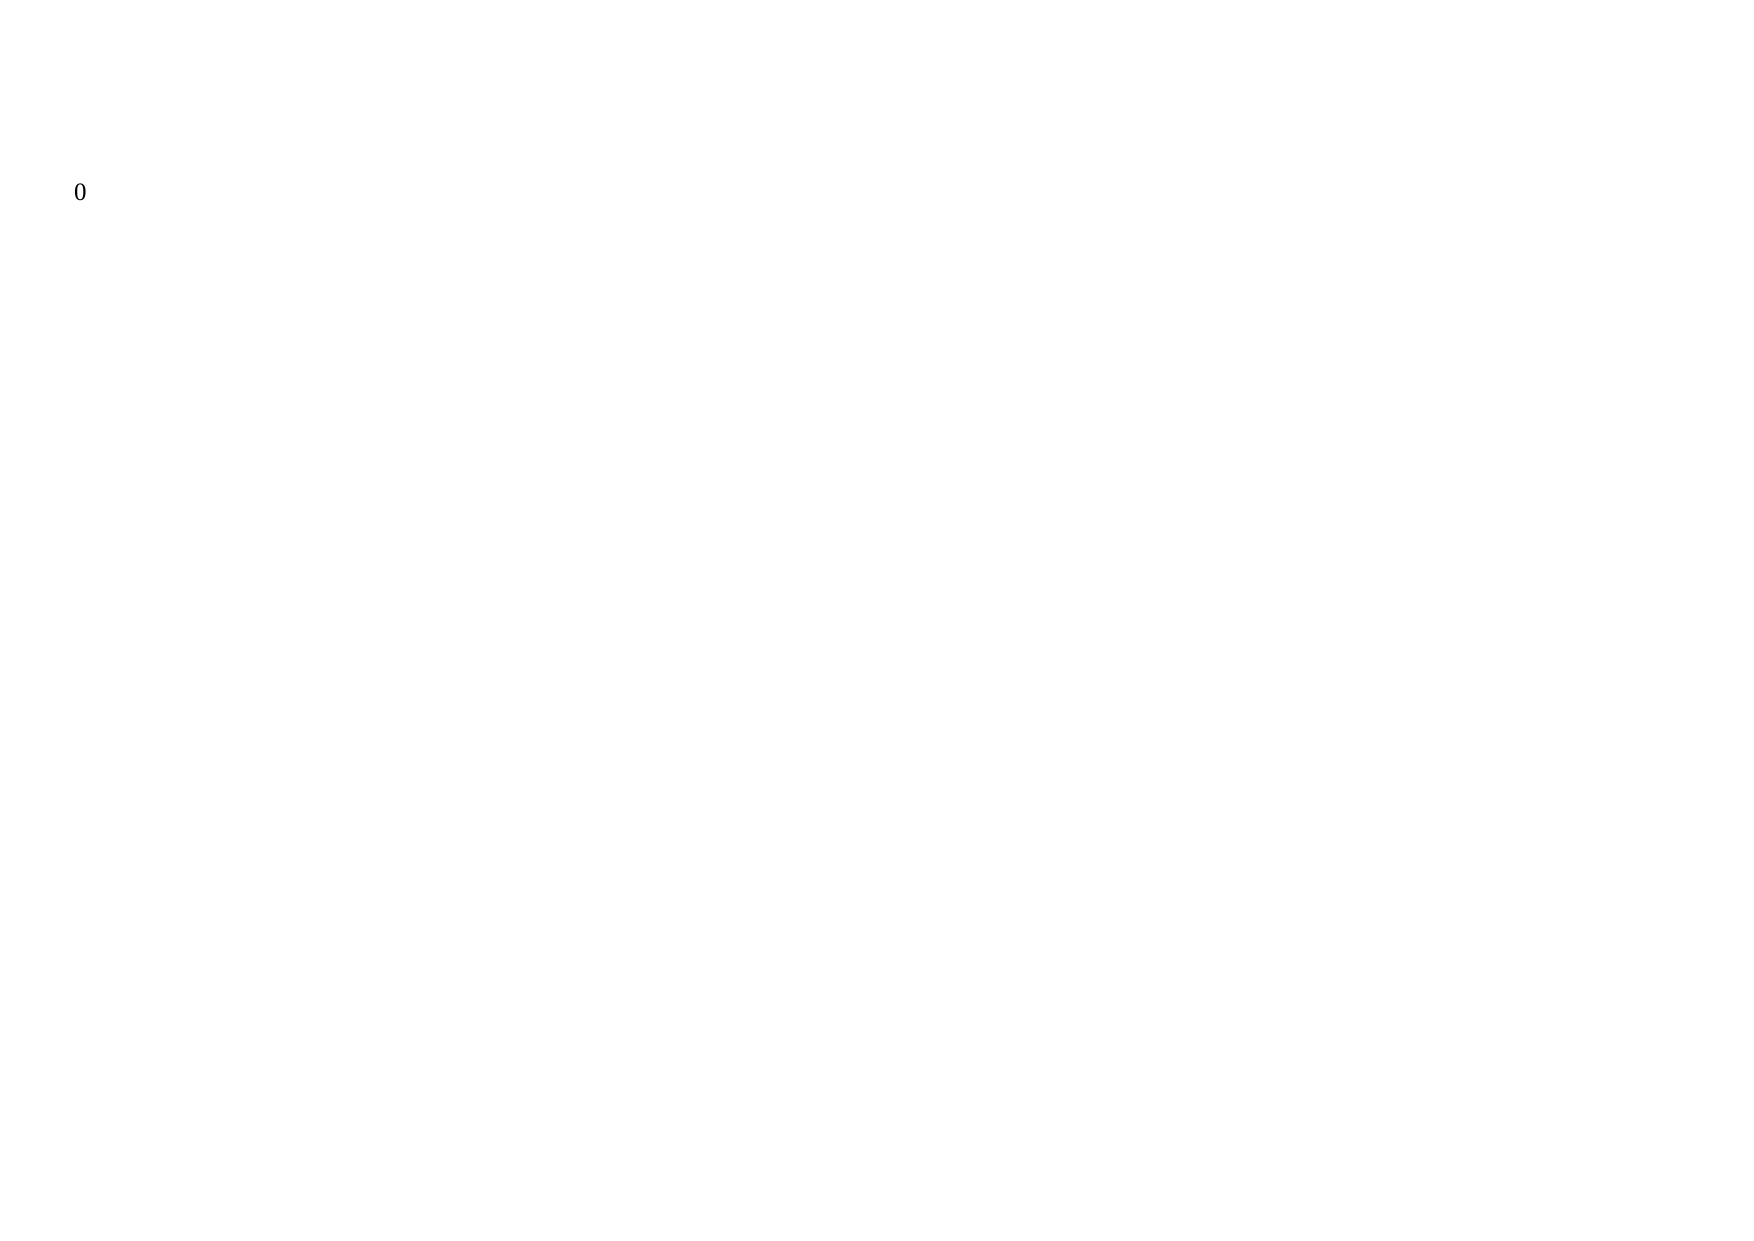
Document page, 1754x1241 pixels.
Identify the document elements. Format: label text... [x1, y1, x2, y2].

text 0 [74, 177, 1695, 206]
